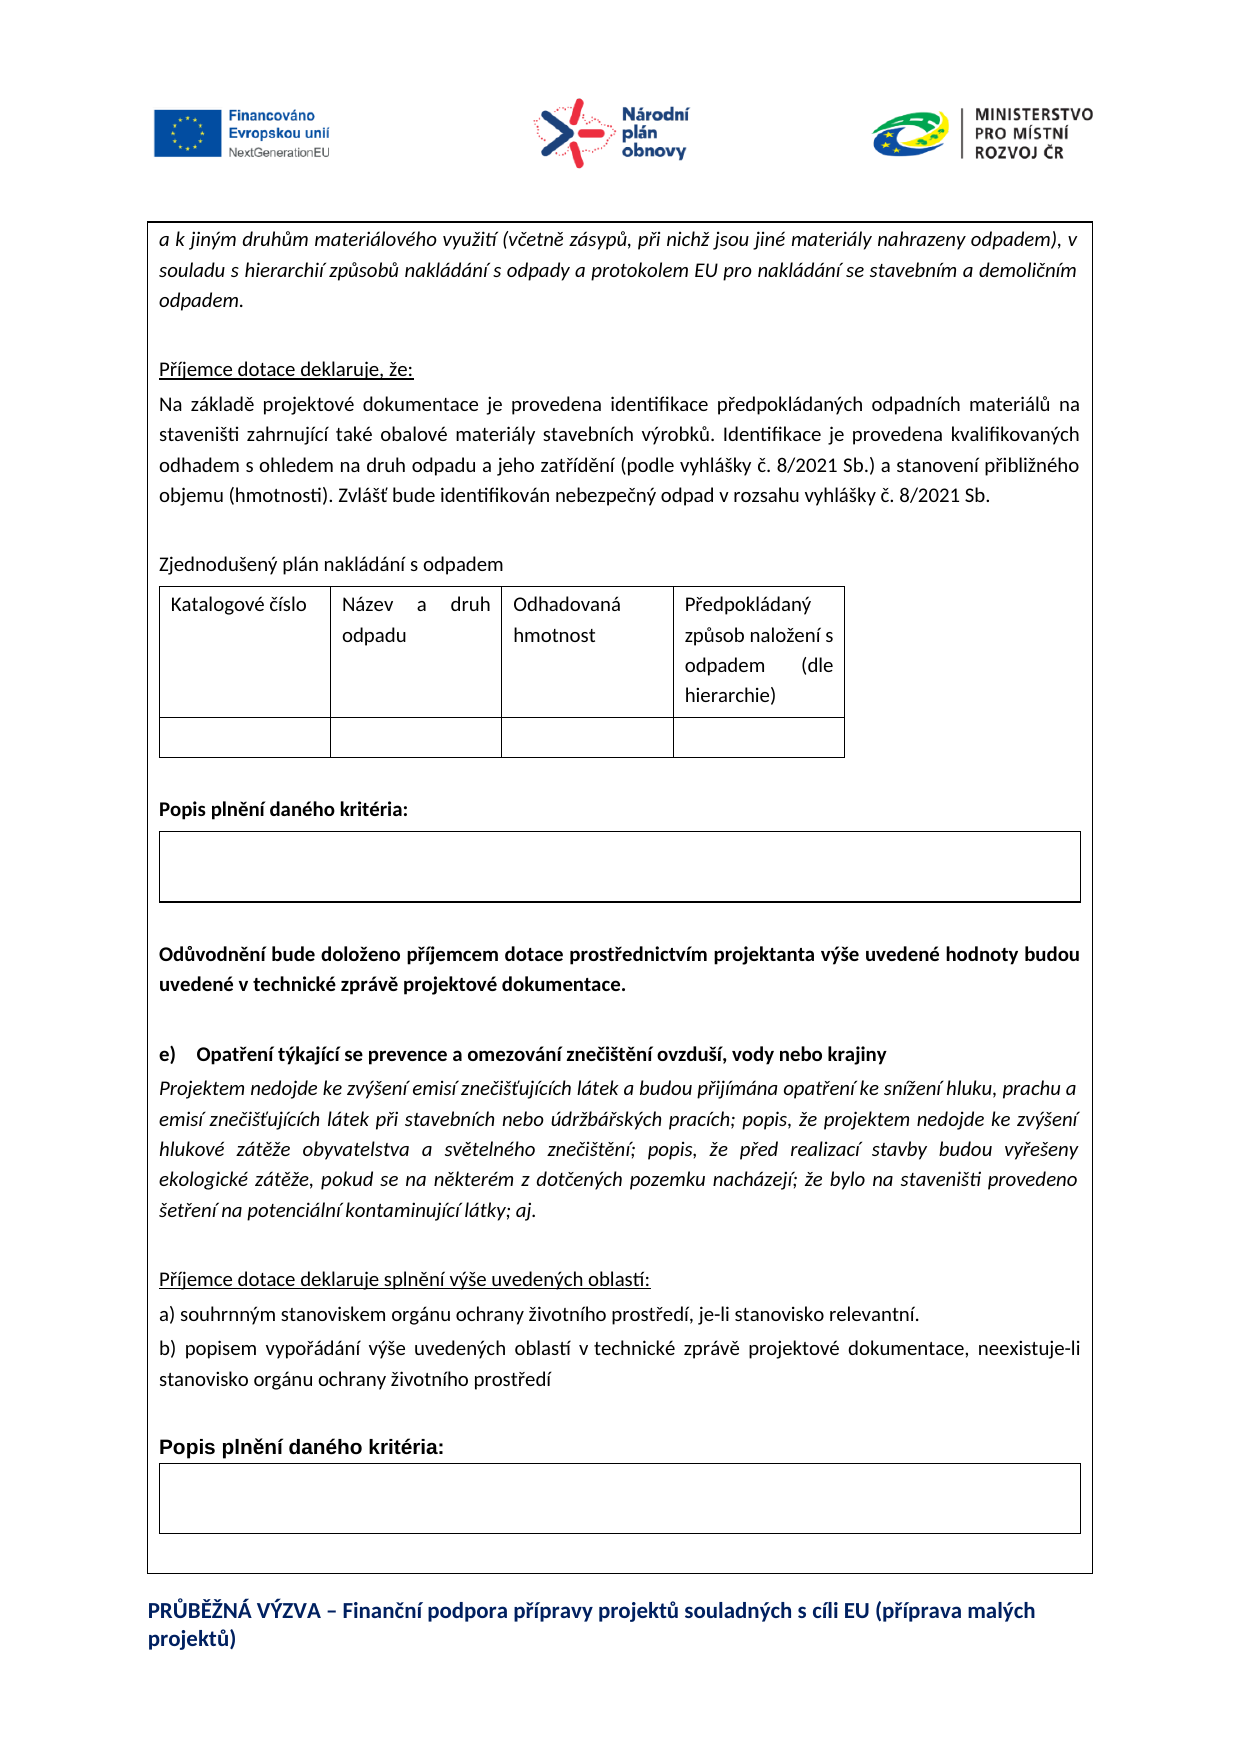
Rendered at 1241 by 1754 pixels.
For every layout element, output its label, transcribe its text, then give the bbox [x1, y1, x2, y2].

picture [147, 73, 1096, 194]
